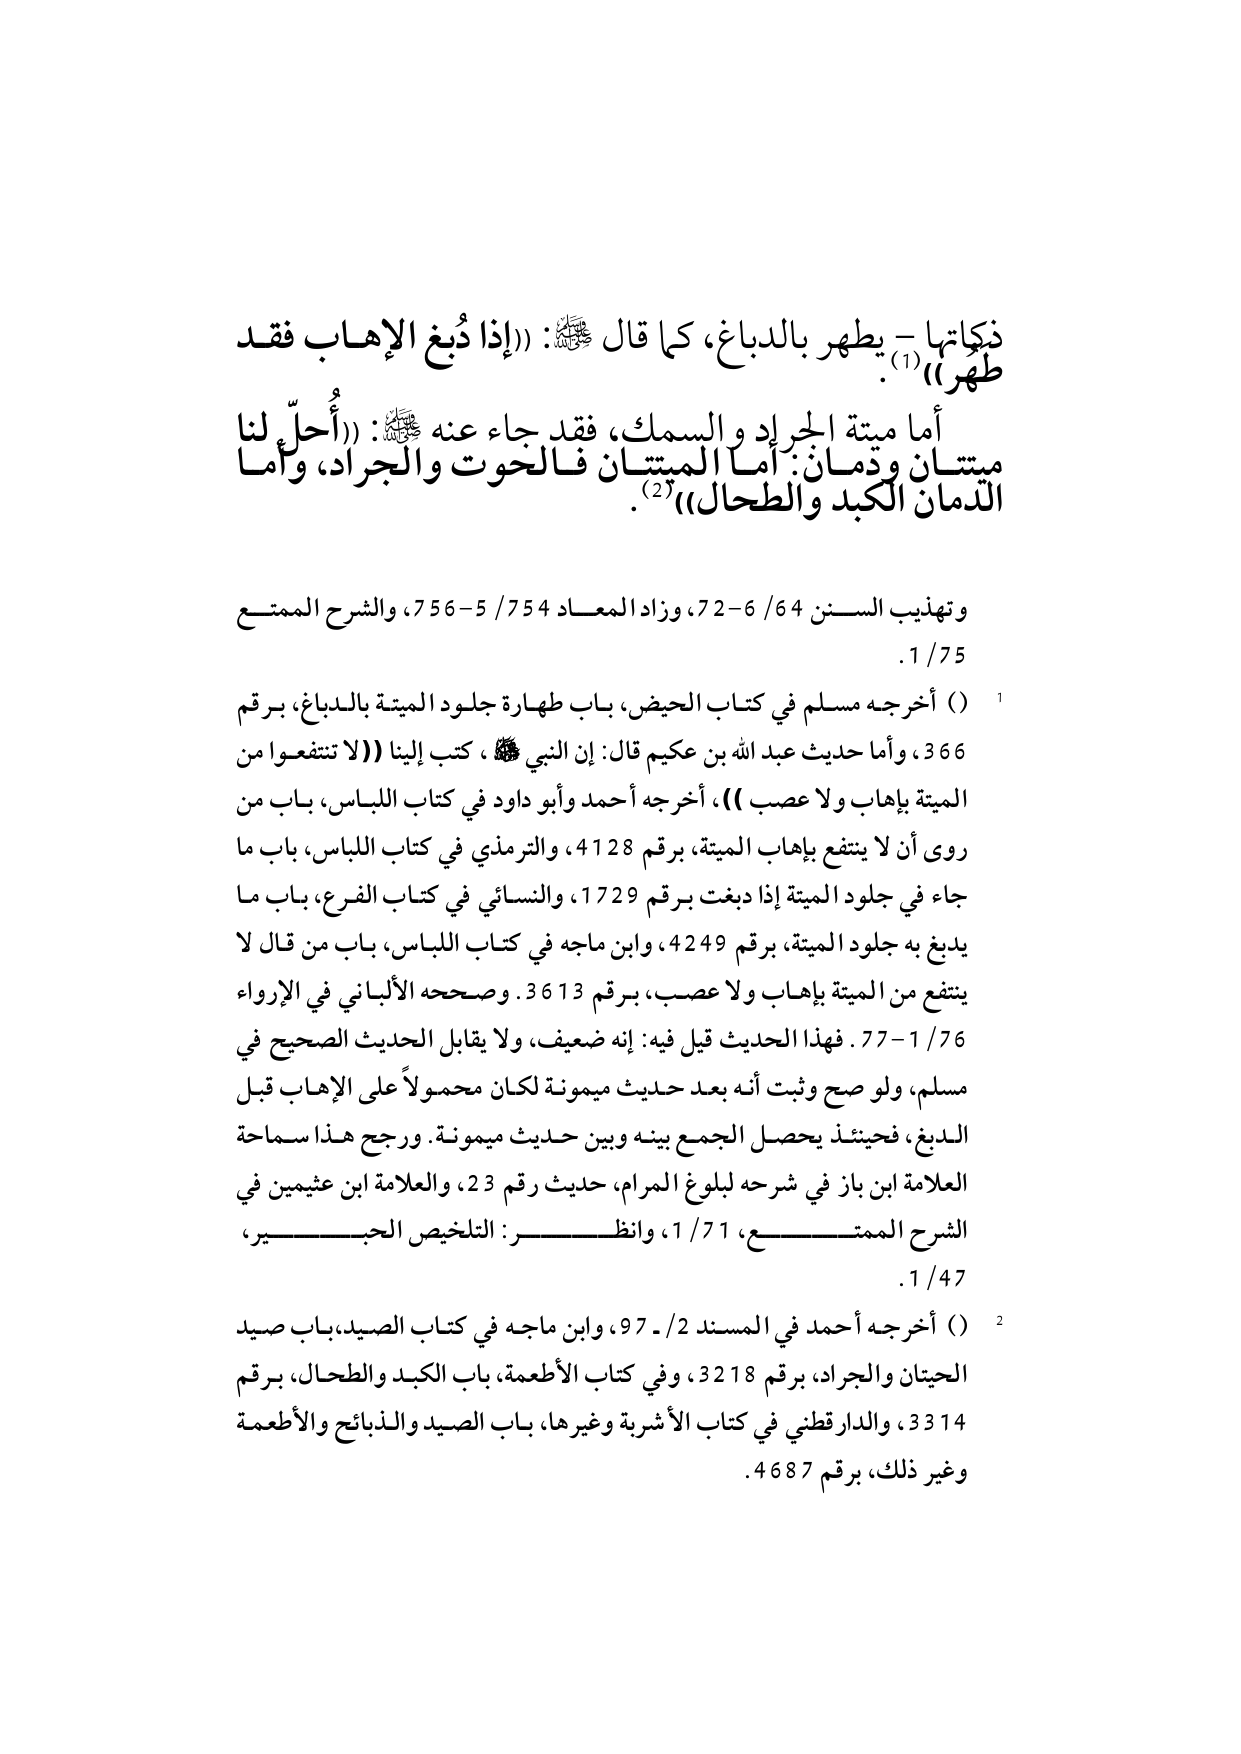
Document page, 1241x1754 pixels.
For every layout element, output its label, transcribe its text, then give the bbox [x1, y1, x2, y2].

text أما ميتة الجراد والسمك، فقد جاء عنه : ((أُحلّ لنا ميتتان ودمان: أما الميتتان فالحوت والجراد، وأما الدمان الكبد والطحال))(). [236, 407, 1004, 523]
text وجلد الميتة - التي يؤكل لحمها في حياتها() بعد ذكاتها - يطهر بالدباغ، كما قال : ((إذا دُبغ الإهاب فقد طَهُر))(). [236, 314, 1004, 394]
